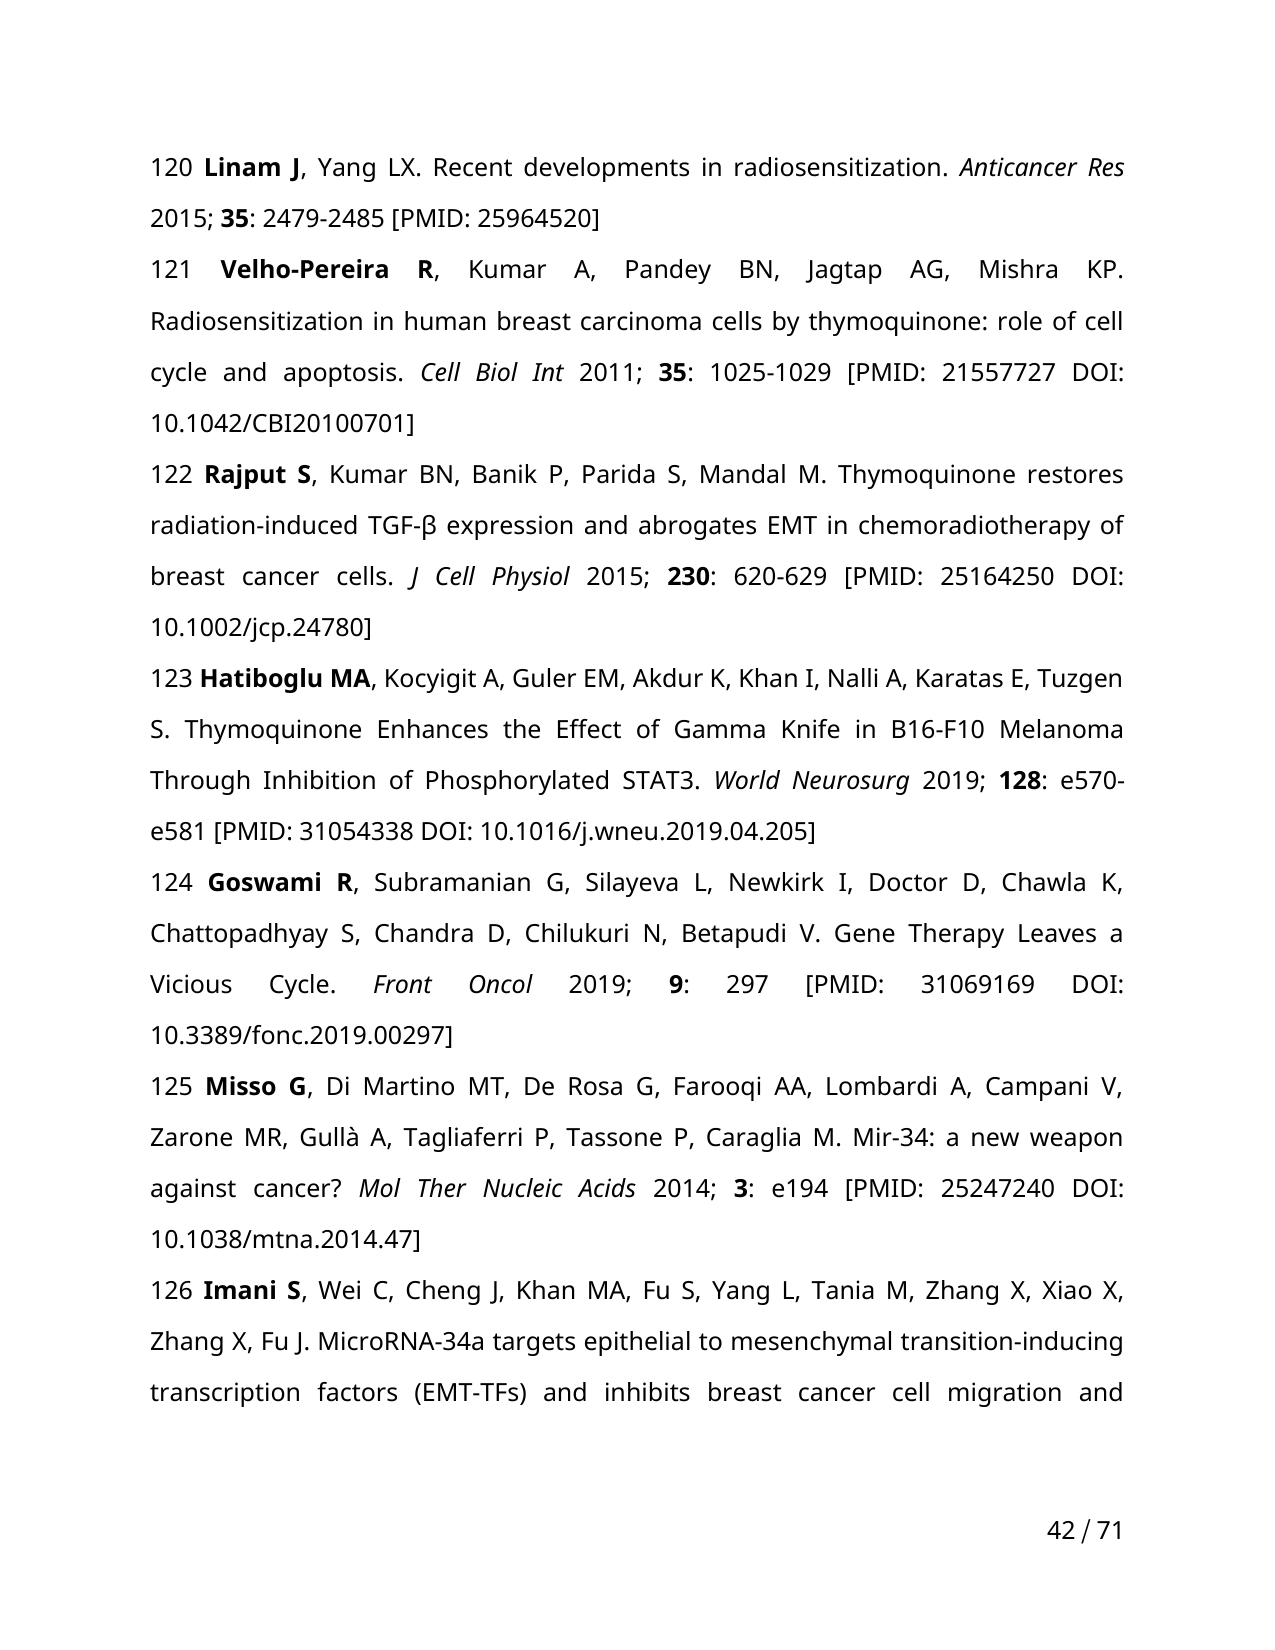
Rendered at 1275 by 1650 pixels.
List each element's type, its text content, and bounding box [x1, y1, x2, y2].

text 120 Linam J, Yang LX. Recent developments in radiosensitization. Anticancer Res 2015; 35: 2479-2485 [PMID: 25964520] [150, 150, 1125, 235]
text 121 Velho-Pereira R, Kumar A, Pandey BN, Jagtap AG, Mishra KP. Radiosensitization in human breast carcinoma cells by thymoquinone: role of cell cycle and apoptosis. Cell Biol Int 2011; 35: 1025-1029 [PMID: 21557727 DOI: 10.1042/CBI20100701] [150, 252, 1125, 439]
text 125 Misso G, Di Martino MT, De Rosa G, Farooqi AA, Lombardi A, Campani V, Zarone MR, Gullà A, Tagliaferri P, Tassone P, Caraglia M. Mir-34: a new weapon against cancer? Mol Ther Nucleic Acids 2014; 3: e194 [PMID: 25247240 DOI: 10.1038/mtna.2014.47] [150, 1069, 1125, 1256]
text 124 Goswami R, Subramanian G, Silayeva L, Newkirk I, Doctor D, Chawla K, Chattopadhyay S, Chandra D, Chilukuri N, Betapudi V. Gene Therapy Leaves a Vicious Cycle. Front Oncol 2019; 9: 297 [PMID: 31069169 DOI: 10.3389/fonc.2019.00297] [150, 864, 1125, 1052]
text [150, 1273, 1125, 1409]
text 122 Rajput S, Kumar BN, Banik P, Parida S, Mandal M. Thymoquinone restores radiation-induced TGF-β expression and abrogates EMT in chemoradiotherapy of breast cancer cells. J Cell Physiol 2015; 230: 620-629 [PMID: 25164250 DOI: 10.1002/jcp.24780] [150, 456, 1125, 643]
text 123 Hatiboglu MA, Kocyigit A, Guler EM, Akdur K, Khan I, Nalli A, Karatas E, Tuzgen S. Thymoquinone Enhances the Effect of Gamma Knife in B16-F10 Melanoma Through Inhibition of Phosphorylated STAT3. World Neurosurg 2019; 128: e570-e581 [PMID: 31054338 DOI: 10.1016/j.wneu.2019.04.205] [150, 660, 1125, 848]
